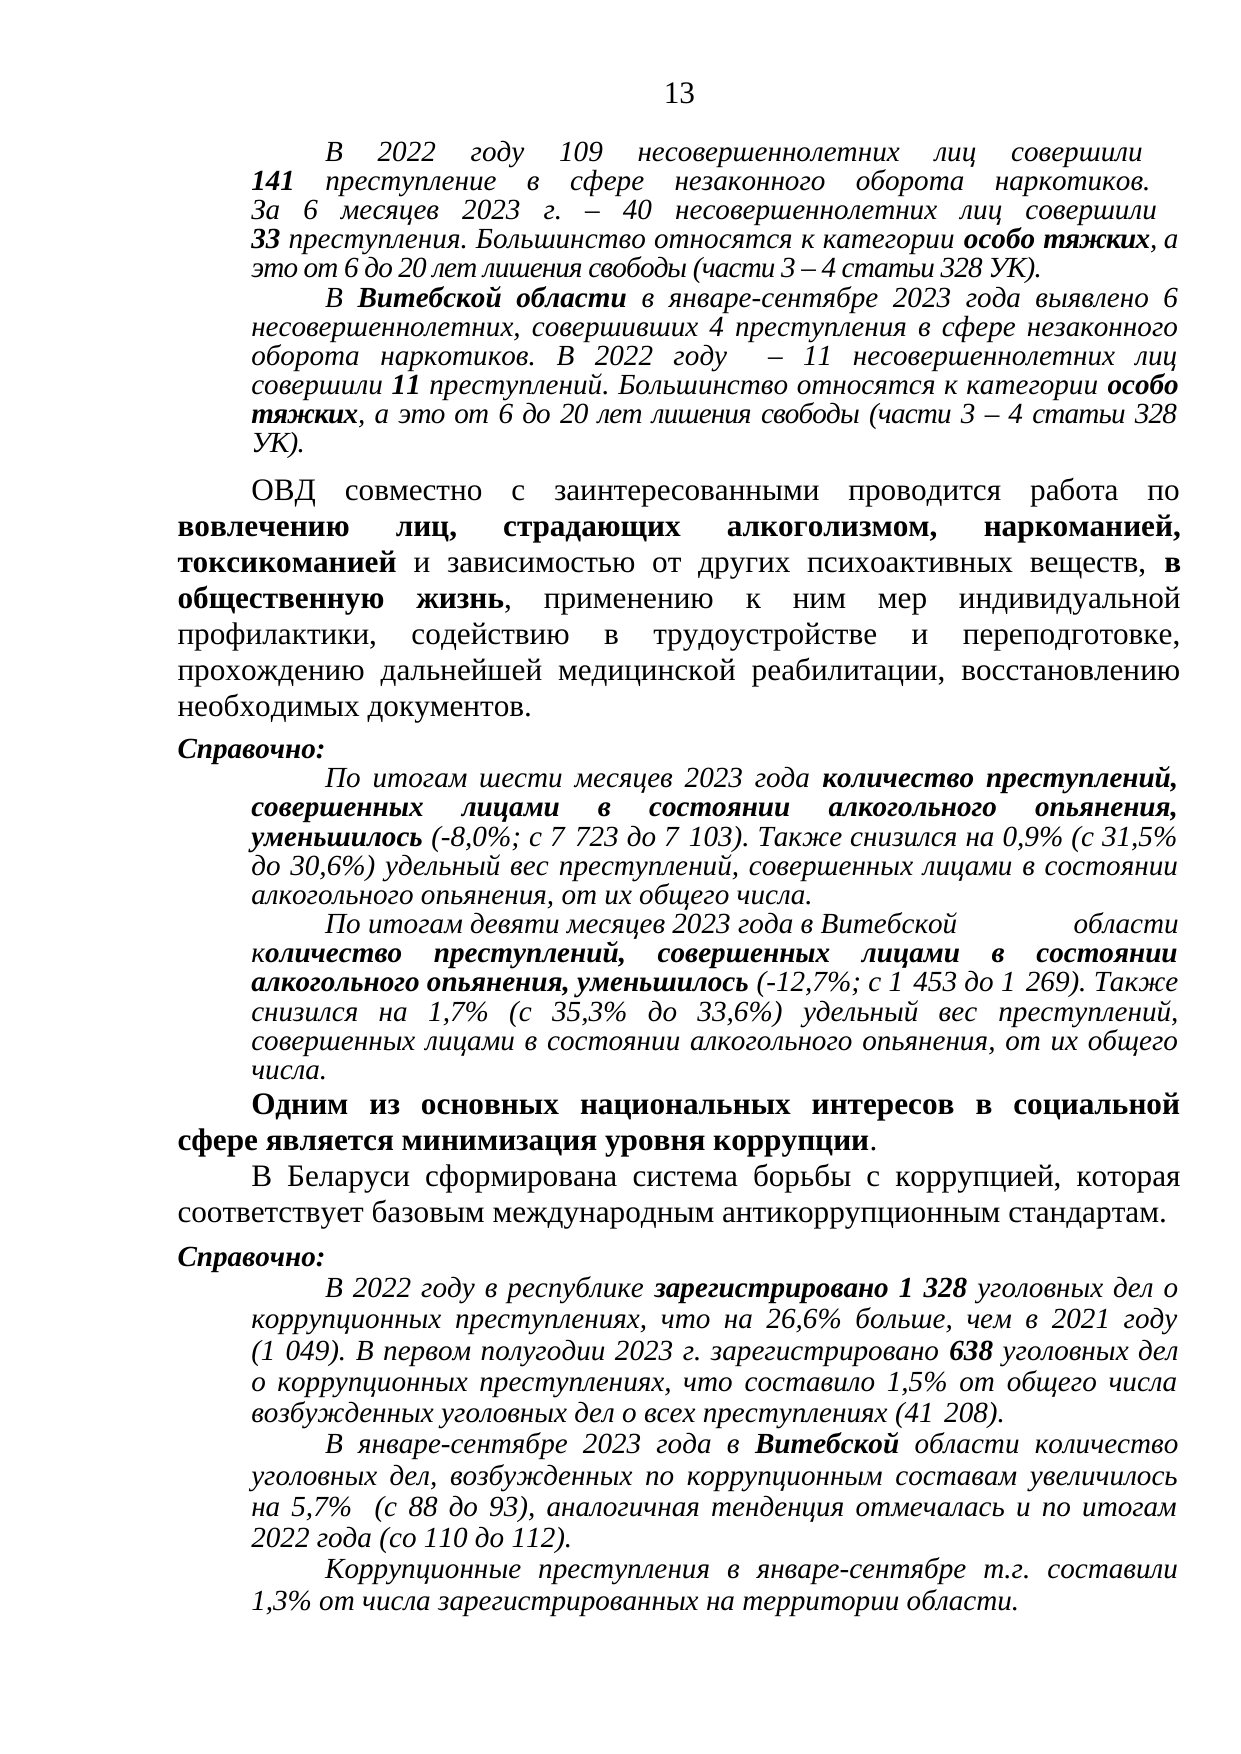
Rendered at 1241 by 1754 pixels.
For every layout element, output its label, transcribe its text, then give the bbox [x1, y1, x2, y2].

text В 2022 году 109 несовершеннолетних лиц совершили 141 преступление в сфере незаконного оборота наркотиков. За 6 месяцев 2023 г. – 40 несовершеннолетних лиц совершили 33 преступления. Большинство относятся к категории особо тяжких, а это от 6 до 20 лет лишения свободы (части 3 – 4 статьи 328 УК). [251, 138, 1181, 284]
text Одним из основных национальных интересов в социальной сфере является минимизация уровня коррупции. [177, 1085, 1181, 1157]
text В Витебской области в январе-сентябре 2023 года выявлено 6 несовершеннолетних, совершивших 4 преступления в сфере незаконного оборота наркотиков. В 2022 году – 11 несовершеннолетних лиц совершили 11 преступлений. Большинство относятся к категории особо тяжких, а это от 6 до 20 лет лишения свободы (части 3 – 4 статьи 328 УК). [251, 284, 1181, 459]
text По итогам шести месяцев 2023 года количество преступлений, совершенных лицами в состоянии алкогольного опьянения, уменьшилось (-8,0%; с 7 723 до 7 103). Также снизился на 0,9% (с 31,5% до 30,6%) удельный вес преступлений, совершенных лицами в состоянии алкогольного опьянения, от их общего числа. [251, 764, 1181, 910]
text Справочно: [177, 735, 1181, 764]
text Коррупционные преступления в январе-сентябре т.г. составили 1,3% от числа зарегистрированных на территории области. [251, 1554, 1181, 1616]
text В Беларуси сформирована система борьбы с коррупцией, которая соответствует базовым международным антикоррупционным стандартам. [177, 1157, 1181, 1229]
text По итогам девяти месяцев 2023 года в Витебской области количество преступлений, совершенных лицами в состоянии алкогольного опьянения, уменьшилось (-12,7%; с 1 453 до 1 269). Также снизился на 1,7% (с 35,3% до 33,6%) удельный вес преступлений, совершенных лицами в состоянии алкогольного опьянения, от их общего числа. [251, 910, 1181, 1085]
text В 2022 году в республике зарегистрировано 1 328 уголовных дел о коррупционных преступлениях, что на 26,6% больше, чем в 2021 году (1 049). В первом полугодии 2023 г. зарегистрировано 638 уголовных дел о коррупционных преступлениях, что составило 1,5% от общего числа возбужденных уголовных дел о всех преступлениях (41 208). [251, 1273, 1181, 1429]
text Справочно: [177, 1241, 1181, 1273]
text ОВД совместно с заинтересованными проводится работа по вовлечению лиц, страдающих алкоголизмом, наркоманией, токсикоманией и зависимостью от других психоактивных веществ, в общественную жизнь, применению к ним мер индивидуальной профилактики, содействию в трудоустройстве и переподготовке, прохождению дальнейшей медицинской реабилитации, восстановлению необходимых документов. [177, 471, 1181, 723]
text В январе-сентябре 2023 года в Витебской области количество уголовных дел, возбужденных по коррупционным составам увеличилось на 5,7% (с 88 до 93), аналогичная тенденция отмечалась и по итогам 2022 года (со 110 до 112). [251, 1429, 1181, 1554]
